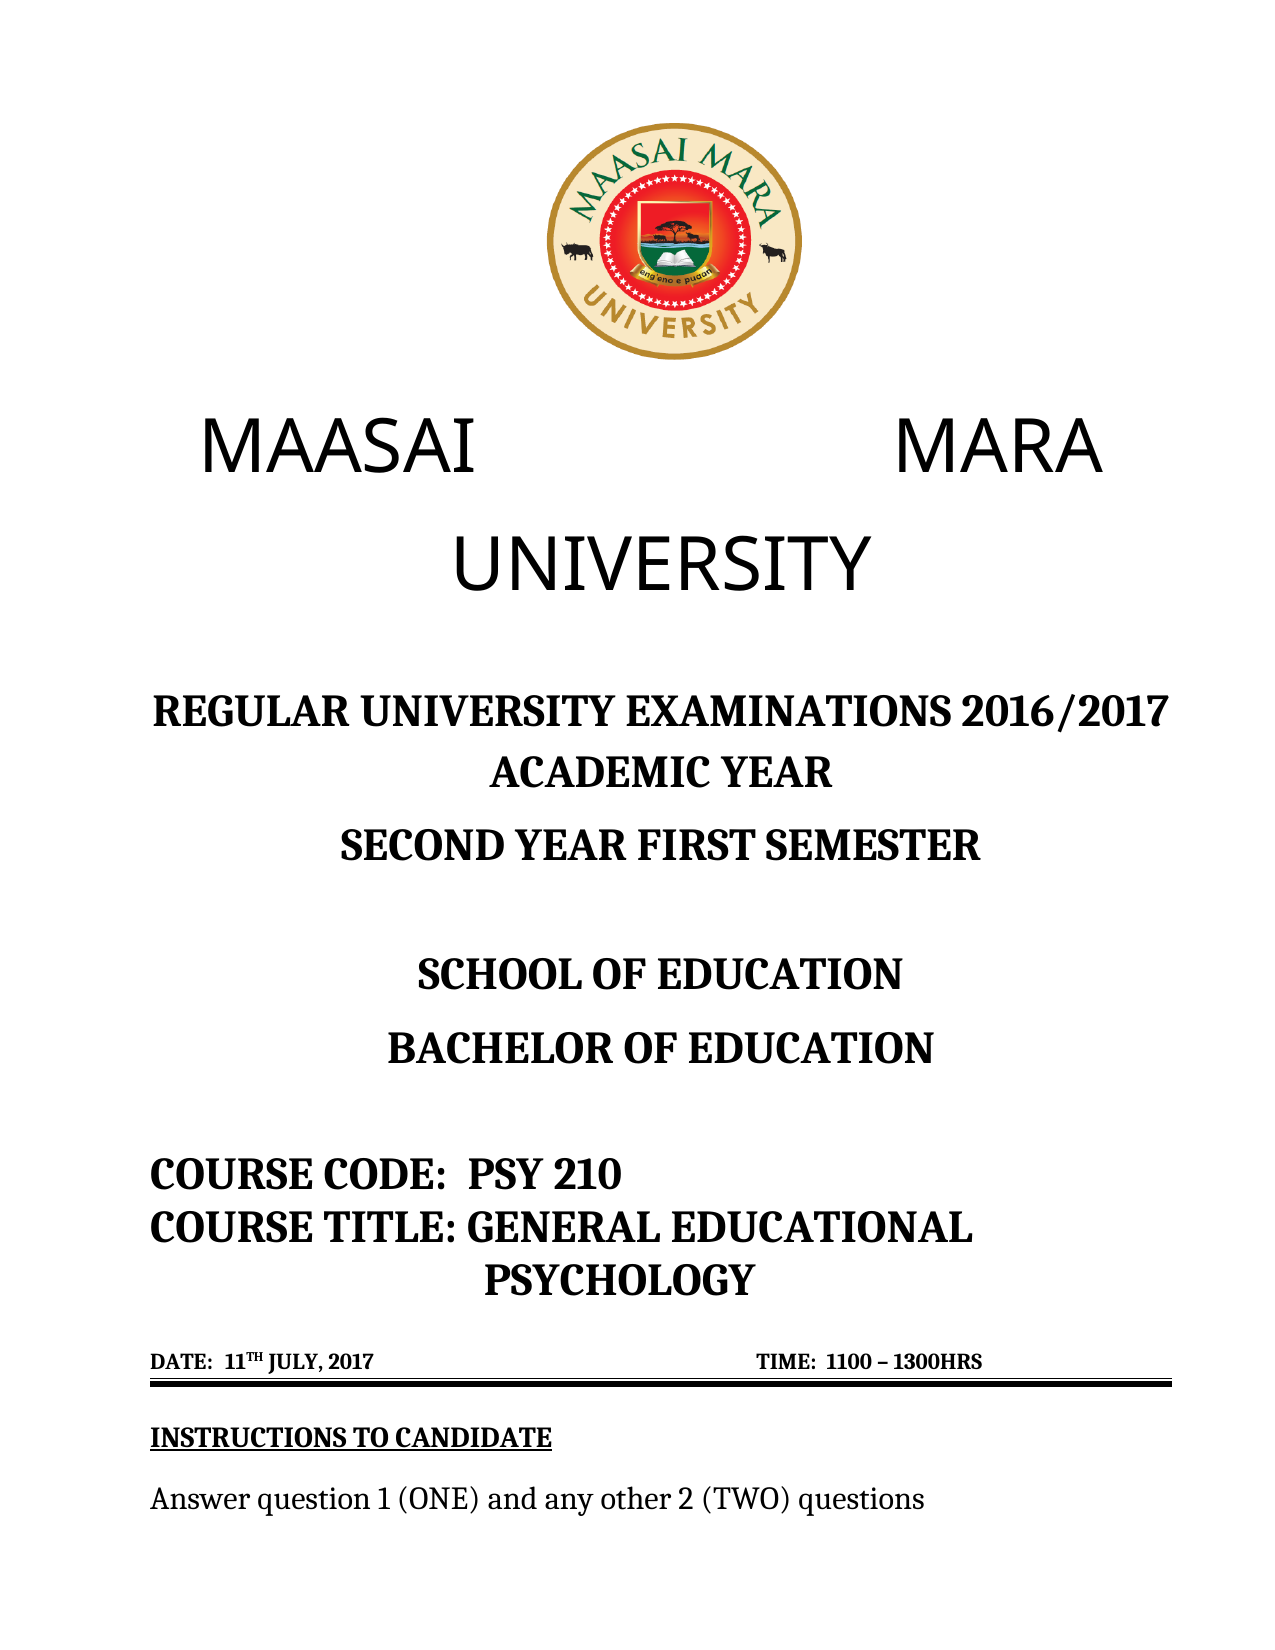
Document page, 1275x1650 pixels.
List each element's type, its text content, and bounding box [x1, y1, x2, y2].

text REGULAR UNIVERSITY EXAMINATIONS 2016/2017 ACADEMIC YEAR [150, 685, 1172, 799]
text MAASAI MARA UNIVERSITY [150, 392, 1172, 612]
text SECOND YEAR FIRST SEMESTER [150, 819, 1172, 872]
text DATE: 11TH JULY, 2017 TIME: 1100 – 1300HRS [150, 1349, 1172, 1378]
text PSYCHOLOGY [150, 1254, 1172, 1306]
text BACHELOR OF EDUCATION [150, 1022, 1172, 1075]
text INSTRUCTIONS TO CANDIDATE [150, 1421, 1172, 1454]
text SCHOOL OF EDUCATION [150, 948, 1172, 1001]
text Answer question 1 (ONE) and any other 2 (TWO) questions [150, 1480, 1172, 1517]
text COURSE TITLE: GENERAL EDUCATIONAL [150, 1201, 1172, 1254]
text COURSE CODE: PSY 210 [150, 1148, 1172, 1201]
